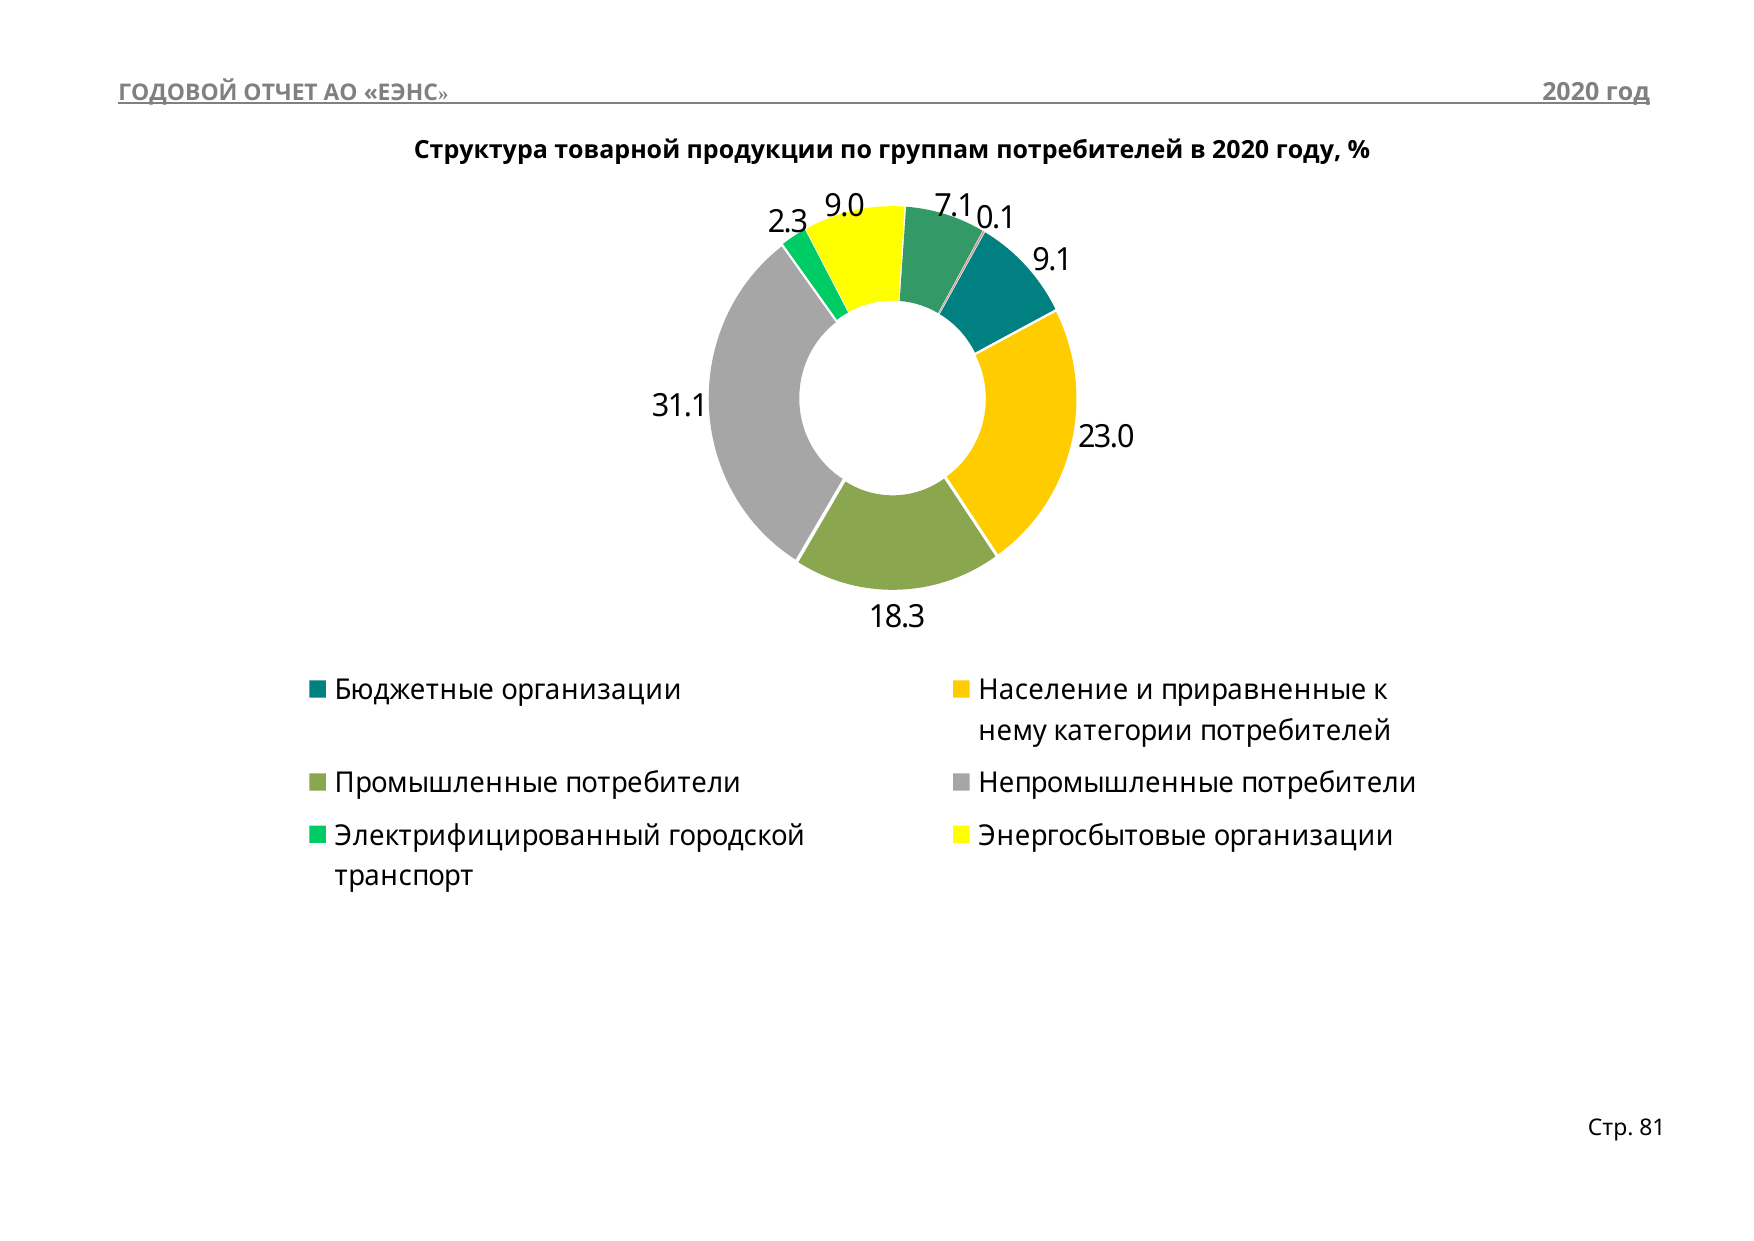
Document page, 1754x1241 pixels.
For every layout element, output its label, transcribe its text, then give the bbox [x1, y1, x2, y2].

text Структура товарной продукции по группам потребителей в 2020 году, % [118, 132, 1665, 166]
